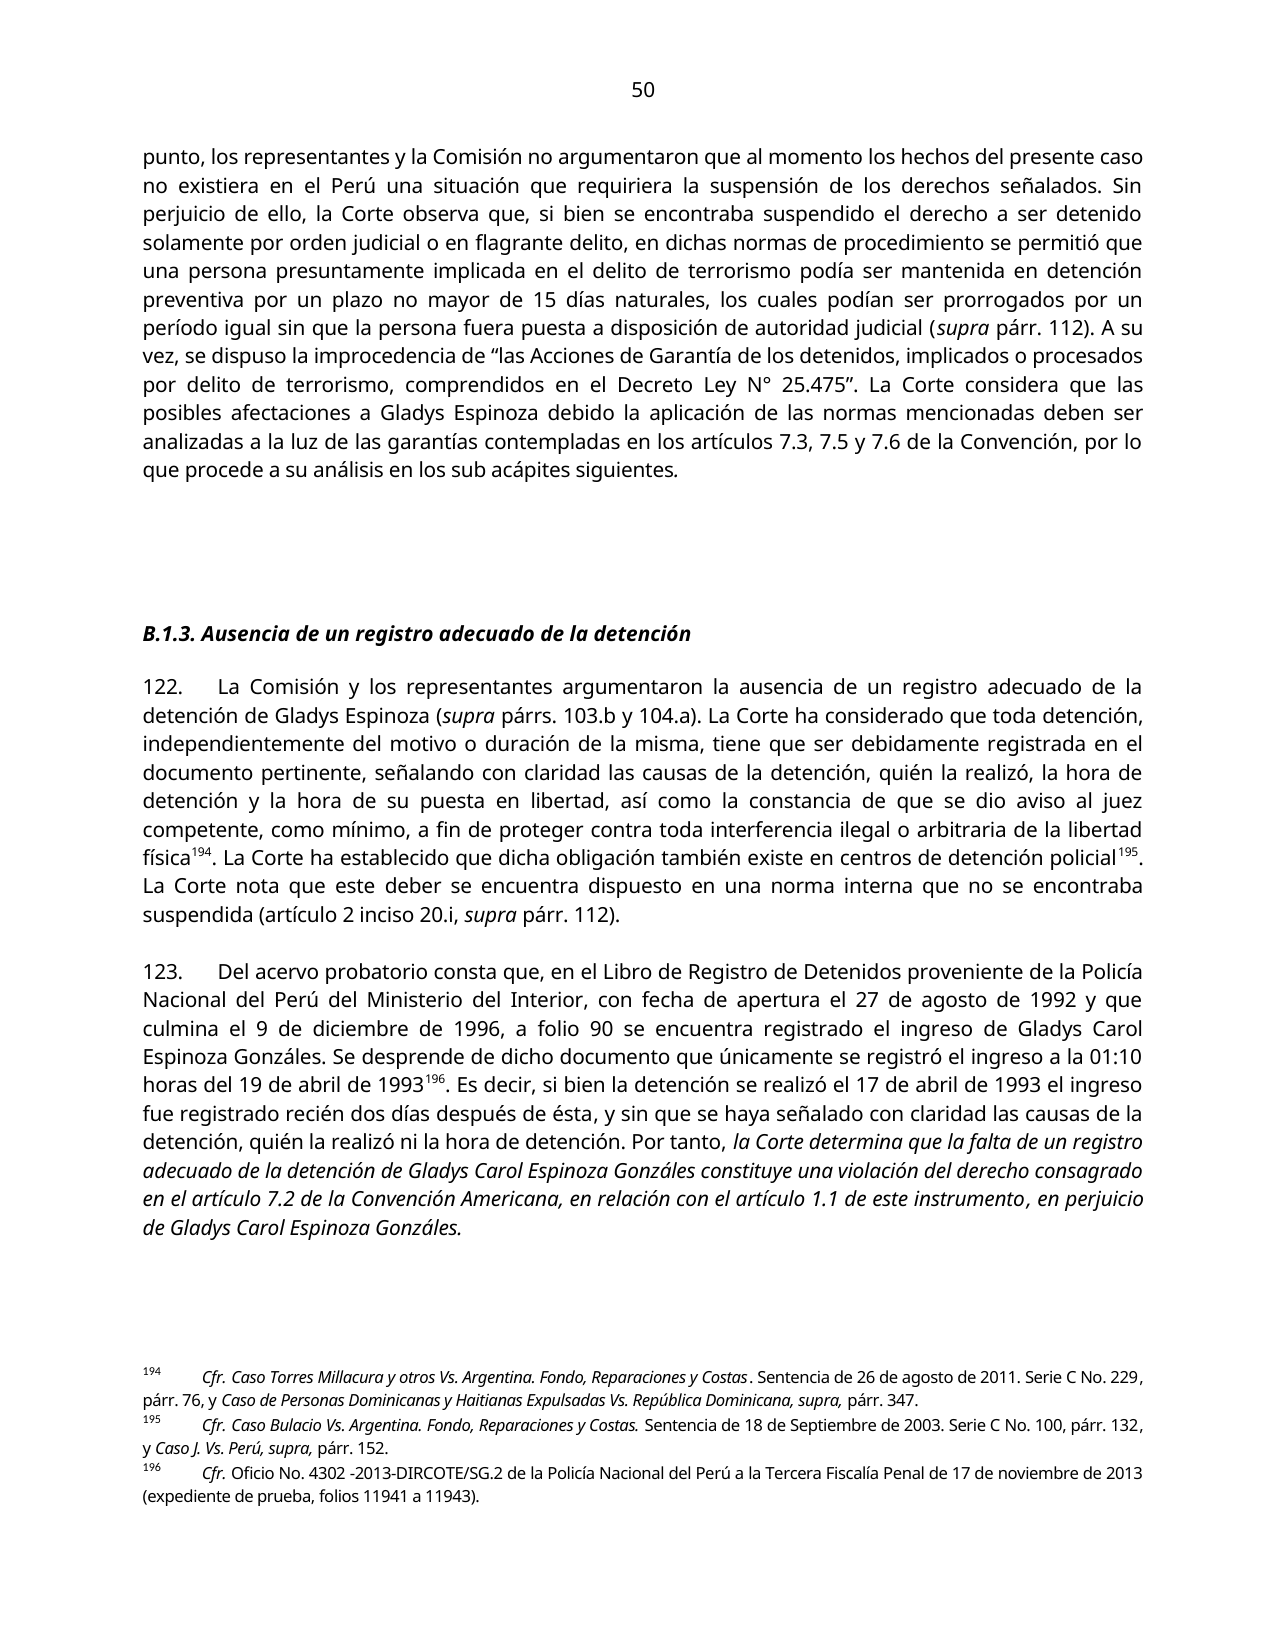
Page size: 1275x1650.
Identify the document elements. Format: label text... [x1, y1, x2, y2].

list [142, 142, 1144, 484]
text B.1.3. Ausencia de un registro adecuado de la detención [142, 619, 1144, 647]
list La Comisión y los representantes argumentaron la ausencia de un registro adecuado de la detención de Gladys Espinoza (supra párrs. 103.b y 104.a). La Corte ha considerado que toda detención, independientemente del motivo o duración de la misma, tiene que ser debidamente registrada en el documento pertinente, señalando con claridad las causas de la detención, quién la realizó, la hora de detención y la hora de su puesta en libertad, así como la constancia de que se dio aviso al juez competente, como mínimo, a fin de proteger contra toda interferencia ilegal o arbitraria de la libertad física. La Corte ha establecido que dicha obligación también existe en centros de detención policial. La Corte nota que este deber se encuentra dispuesto en una norma interna que no se encontraba suspendida (artículo 2 inciso 20.i, supra párr. 112). [142, 672, 1144, 928]
list Del acervo probatorio consta que, en el Libro de Registro de Detenidos proveniente de la Policía Nacional del Perú del Ministerio del Interior, con fecha de apertura el 27 de agosto de 1992 y que culmina el 9 de diciembre de 1996, a folio 90 se encuentra registrado el ingreso de Gladys Carol Espinoza Gonzáles. Se desprende de dicho documento que únicamente se registró el ingreso a la 01:10 horas del 19 de abril de 1993. Es decir, si bien la detención se realizó el 17 de abril de 1993 el ingreso fue registrado recién dos días después de ésta, y sin que se haya señalado con claridad las causas de la detención, quién la realizó ni la hora de detención. Por tanto, la Corte determina que la falta de un registro adecuado de la detención de Gladys Carol Espinoza Gonzáles constituye una violación del derecho consagrado en el artículo 7.2 de la Convención Americana, en relación con el artículo 1.1 de este instrumento, en perjuicio de Gladys Carol Espinoza Gonzáles. [142, 957, 1144, 1241]
